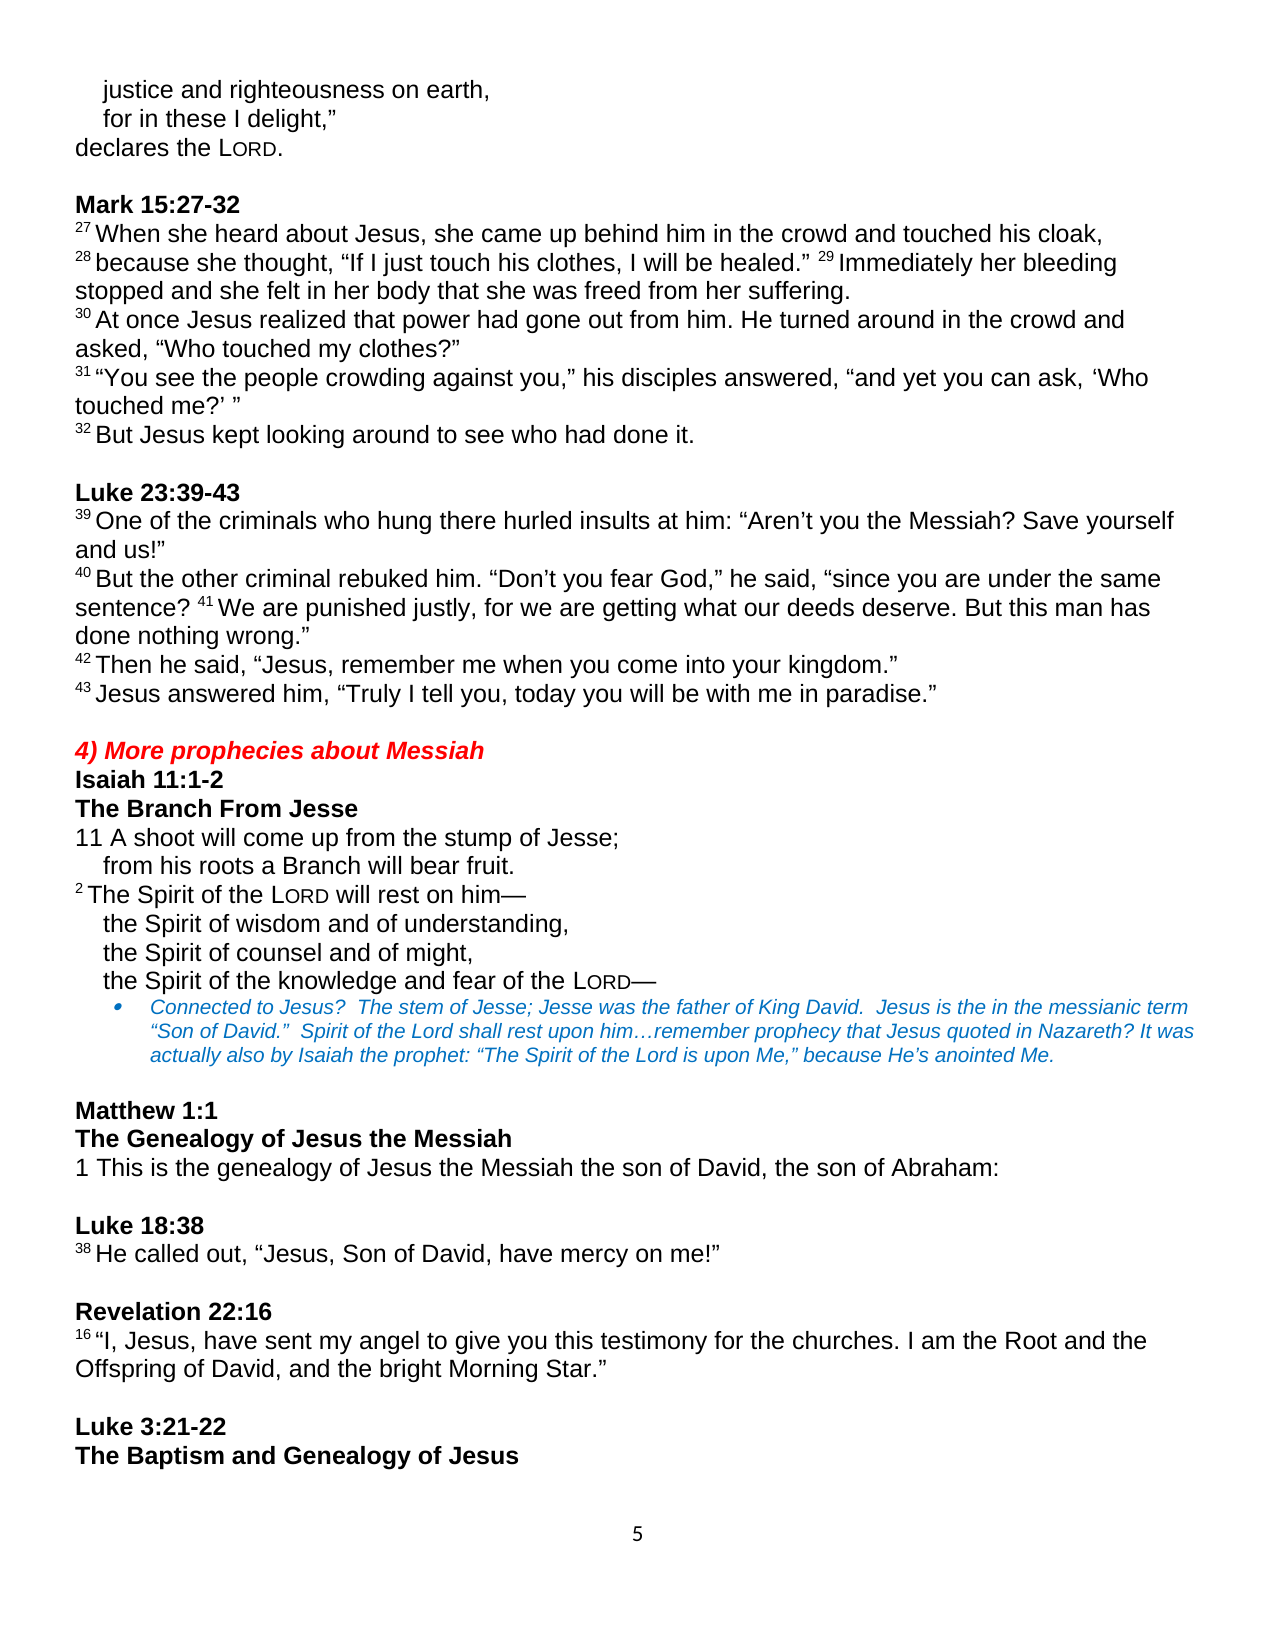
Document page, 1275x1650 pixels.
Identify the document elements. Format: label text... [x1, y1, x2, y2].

text 38 He called out, “Jesus, Son of David, have mercy on me!” [75, 1239, 1200, 1268]
text 32 But Jesus kept looking around to see who had done it. [75, 420, 1200, 449]
text 42 Then he said, “Jesus, remember me when you come into your kingdom.” [75, 650, 1200, 679]
text Luke 18:38 [75, 1211, 1200, 1239]
text 30 At once Jesus realized that power had gone out from him. He turned around in the crowd and asked, “Who touched my clothes?” [75, 305, 1200, 362]
subtitle The Genealogy of Jesus the Messiah [75, 1124, 1200, 1153]
list Connected to Jesus? The stem of Jesse; Jesse was the father of King David. Jesus is the in the messianic term “Son of David.” Spirit of the Lord shall rest upon him…remember prophecy that Jesus quoted in Nazareth? It was actually also by Isaiah the prophet: “The Spirit of the Lord is upon Me,” because He’s anointed Me. [112, 995, 1200, 1067]
text 11 A shoot will come up from the stump of Jesse; from his roots a Branch will bear fruit. 2 The Spirit of the Lord will rest on him— the Spirit of wisdom and of understanding, the Spirit of counsel and of might, the Spirit of the knowledge and fear of the Lord— [75, 822, 1200, 995]
text 27 When she heard about Jesus, she came up behind him in the crowd and touched his cloak, 28 because she thought, “If I just touch his clothes, I will be healed.” 29 Immediately her bleeding stopped and she felt in her body that she was freed from her suffering. [75, 219, 1200, 305]
text Isaiah 11:1-2 [75, 765, 1200, 794]
text The Branch From Jesse [75, 794, 1200, 822]
text 39 One of the criminals who hung there hurled insults at him: “Aren’t you the Messiah? Save yourself and us!” [75, 506, 1200, 564]
text Revelation 22:16 [75, 1297, 1200, 1326]
text Matthew 1:1 [75, 1096, 1200, 1124]
text 43 Jesus answered him, “Truly I tell you, today you will be with me in paradise.” [75, 679, 1200, 707]
text Mark 15:27-32 [75, 190, 1200, 219]
text 31 “You see the people crowding against you,” his disciples answered, “and yet you can ask, ‘Who touched me?’ ” [75, 362, 1200, 420]
text Luke 23:39-43 [75, 477, 1200, 506]
text Luke 3:21-22 [75, 1412, 1200, 1441]
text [75, 75, 1200, 161]
text 1 This is the genealogy of Jesus the Messiah the son of David, the son of Abraham: [75, 1153, 1200, 1182]
text 4) More prophecies about Messiah [75, 736, 1200, 765]
text 16 “I, Jesus, have sent my angel to give you this testimony for the churches. I am the Root and the Offspring of David, and the bright Morning Star.” [75, 1326, 1200, 1383]
text 40 But the other criminal rebuked him. “Don’t you fear God,” he said, “since you are under the same sentence? 41 We are punished justly, for we are getting what our deeds deserve. But this man has done nothing wrong.” [75, 564, 1200, 650]
text The Baptism and Genealogy of Jesus [75, 1441, 1200, 1469]
